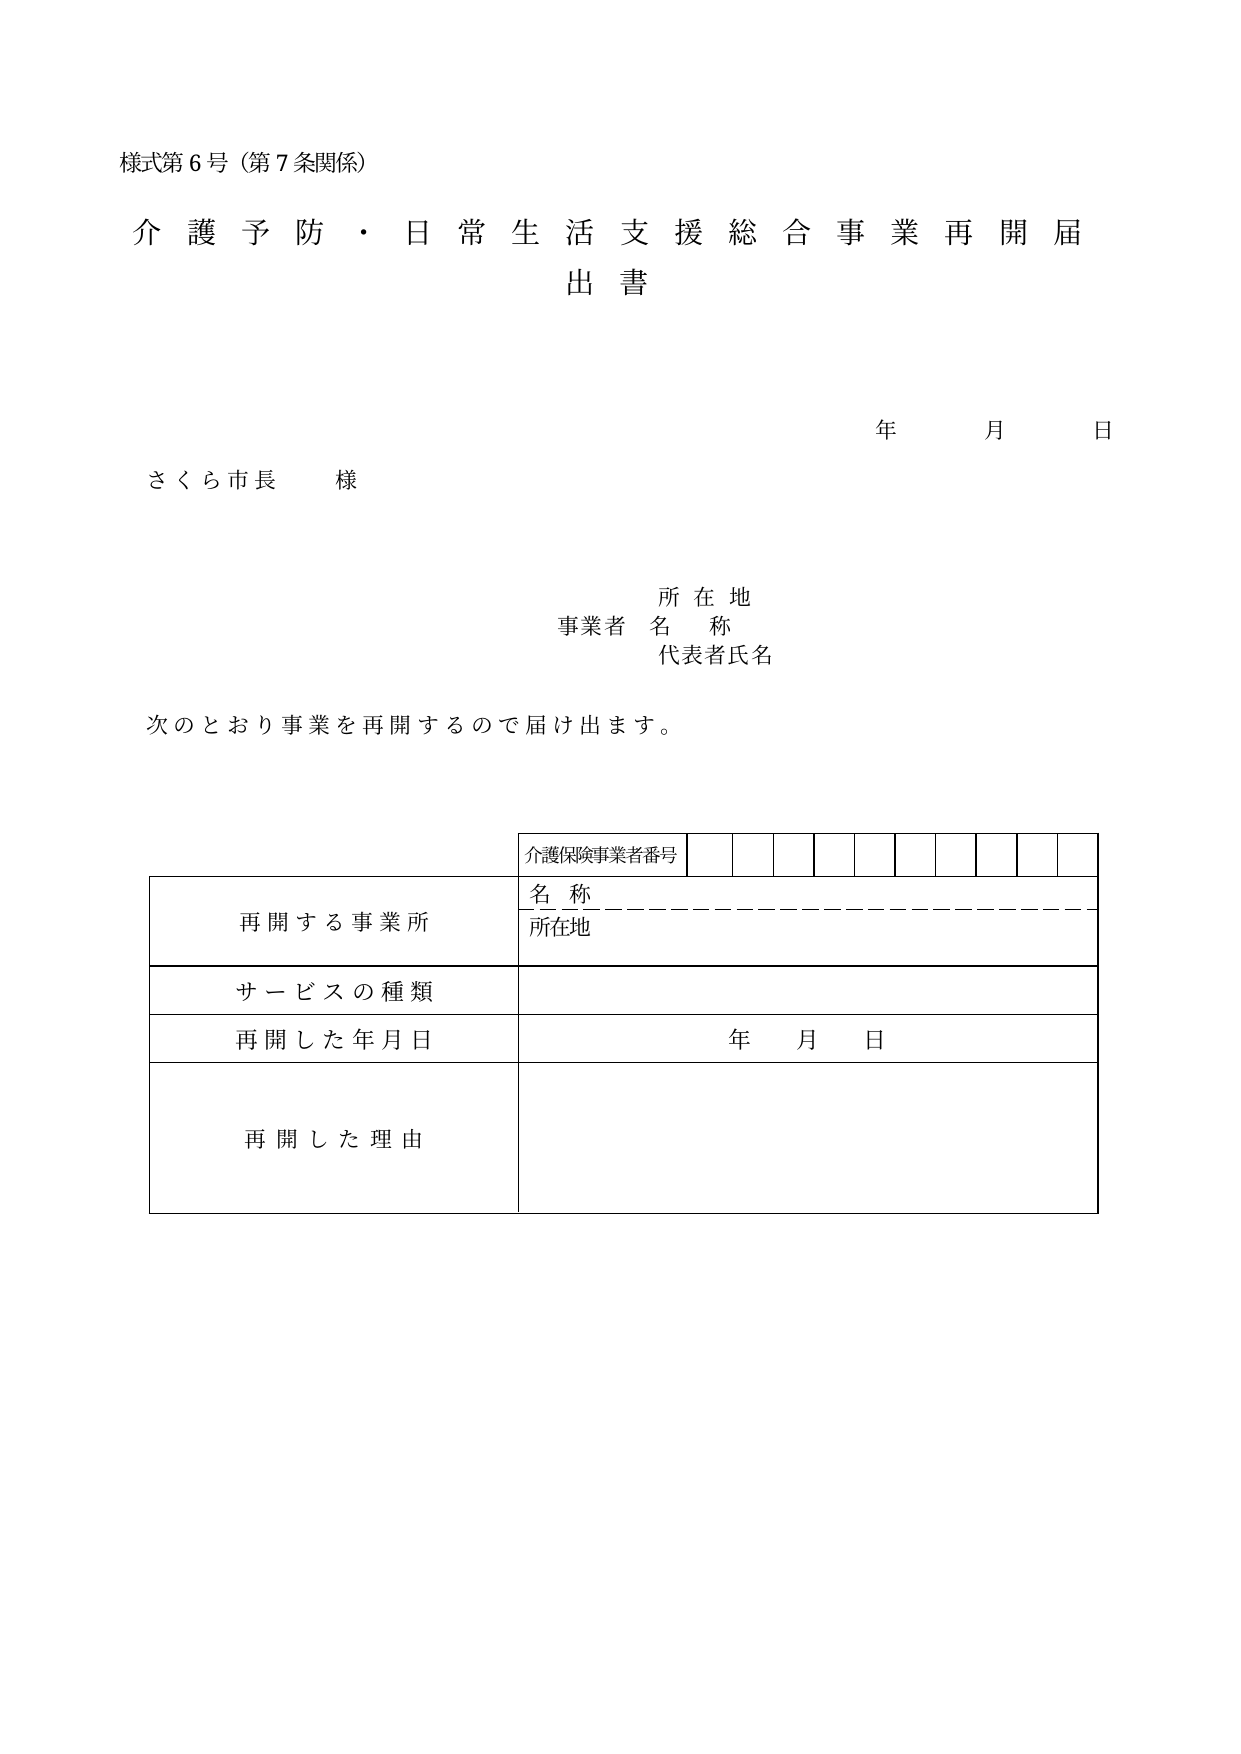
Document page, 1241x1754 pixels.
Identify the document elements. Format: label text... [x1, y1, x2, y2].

table_cell 再開する事業所 [150, 877, 518, 965]
table_cell 名 称 [519, 877, 1097, 909]
table_cell 再開した年月日 [150, 1015, 518, 1062]
text 介護予防・日常生活支援総合事業再開届出書 [119, 206, 1121, 306]
table_header [855, 834, 894, 876]
text 次のとおり事業を再開するので届け出ます。 [119, 699, 1121, 748]
text 様式第6号（第7条関係） [119, 148, 1121, 177]
table_header [936, 834, 975, 876]
table_header [733, 834, 773, 876]
table_cell 所在地 [519, 909, 1097, 965]
text 所在地 [119, 582, 1121, 611]
table_cell 再開した理由 [150, 1063, 518, 1212]
table_header [896, 834, 935, 876]
table_cell 年 月 日 [519, 1015, 1097, 1062]
table_cell [519, 1063, 1097, 1212]
table_header [1018, 834, 1057, 876]
table_cell [519, 967, 1097, 1013]
text 事 業 者 名称 [119, 611, 1121, 641]
text 代表者氏名 [119, 641, 1121, 670]
table_header [774, 834, 813, 876]
table_header [1058, 834, 1097, 876]
text 年 月 日 [119, 355, 1121, 454]
text さくら市長 様 [119, 454, 1121, 504]
table_header [815, 834, 854, 876]
table_cell サービスの種類 [150, 967, 518, 1013]
table_header 介護保険事業者番号 [519, 834, 686, 876]
table_header [977, 834, 1016, 876]
table_header [688, 834, 732, 876]
